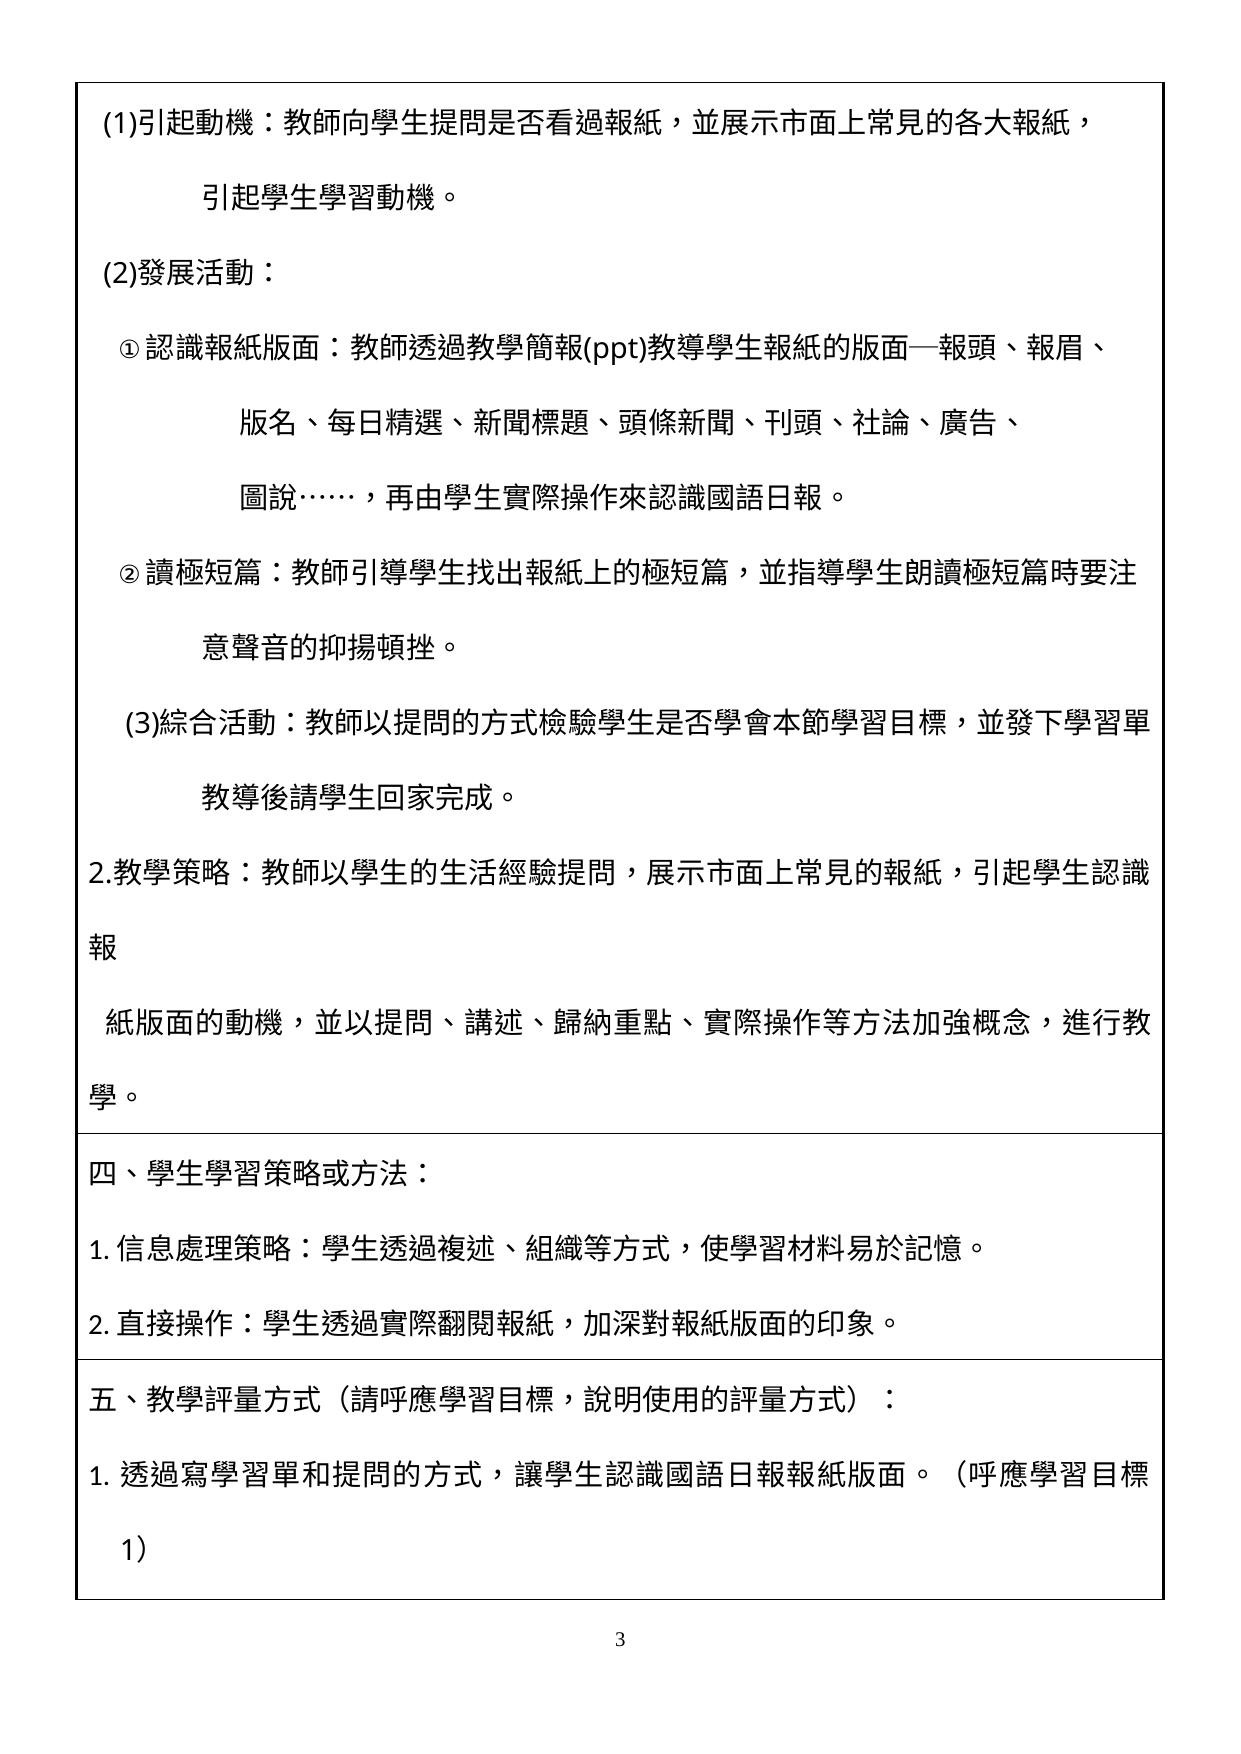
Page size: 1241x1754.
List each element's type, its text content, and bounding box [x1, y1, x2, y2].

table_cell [78, 83, 1162, 1133]
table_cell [78, 1360, 1162, 1599]
table_cell 四、學生學習策略或方法： 1. 信息處理策略：學生透過複述、組織等方式，使學習材料易於記憶。 2. 直接操作：學生透過實際翻閱報紙，加深對報紙版面的印象。 [78, 1134, 1162, 1359]
